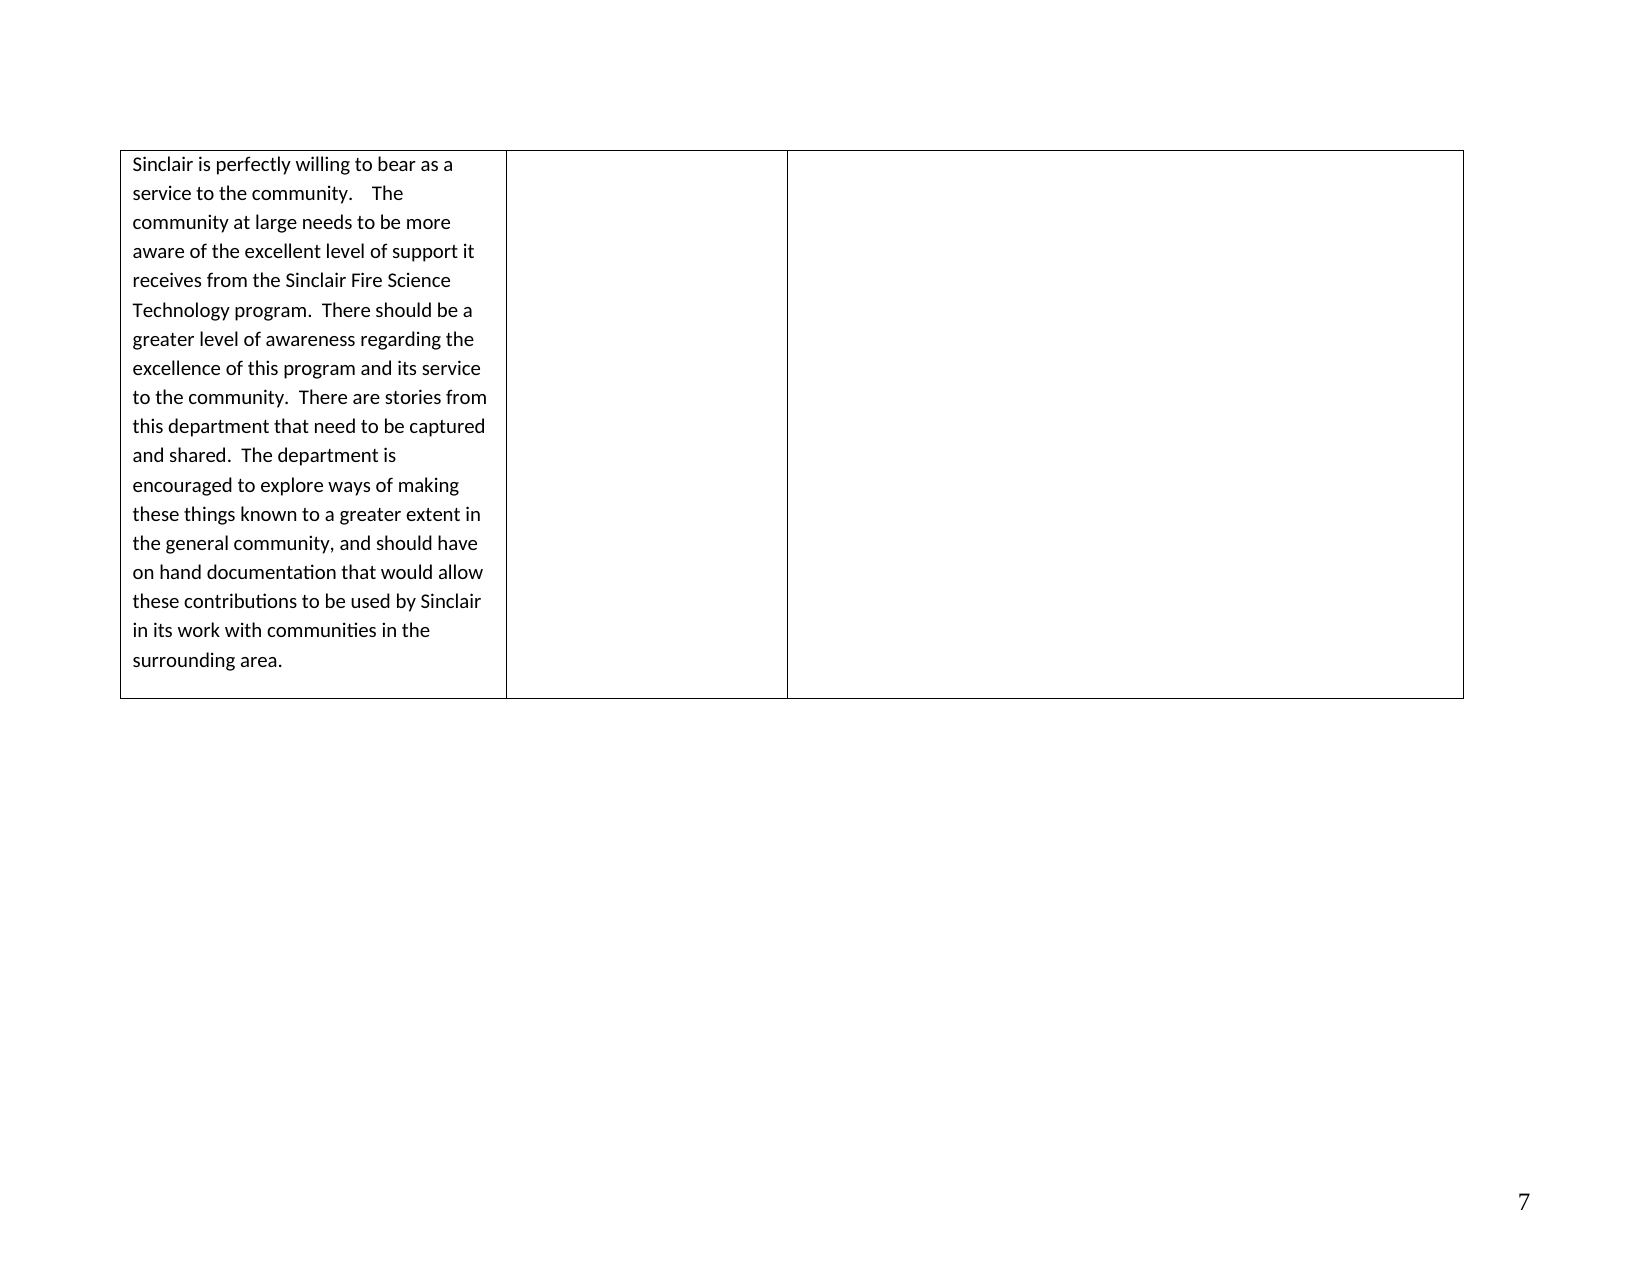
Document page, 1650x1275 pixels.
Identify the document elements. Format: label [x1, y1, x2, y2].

table_cell [788, 151, 1463, 697]
table_cell [507, 151, 787, 697]
table_cell [121, 151, 506, 697]
